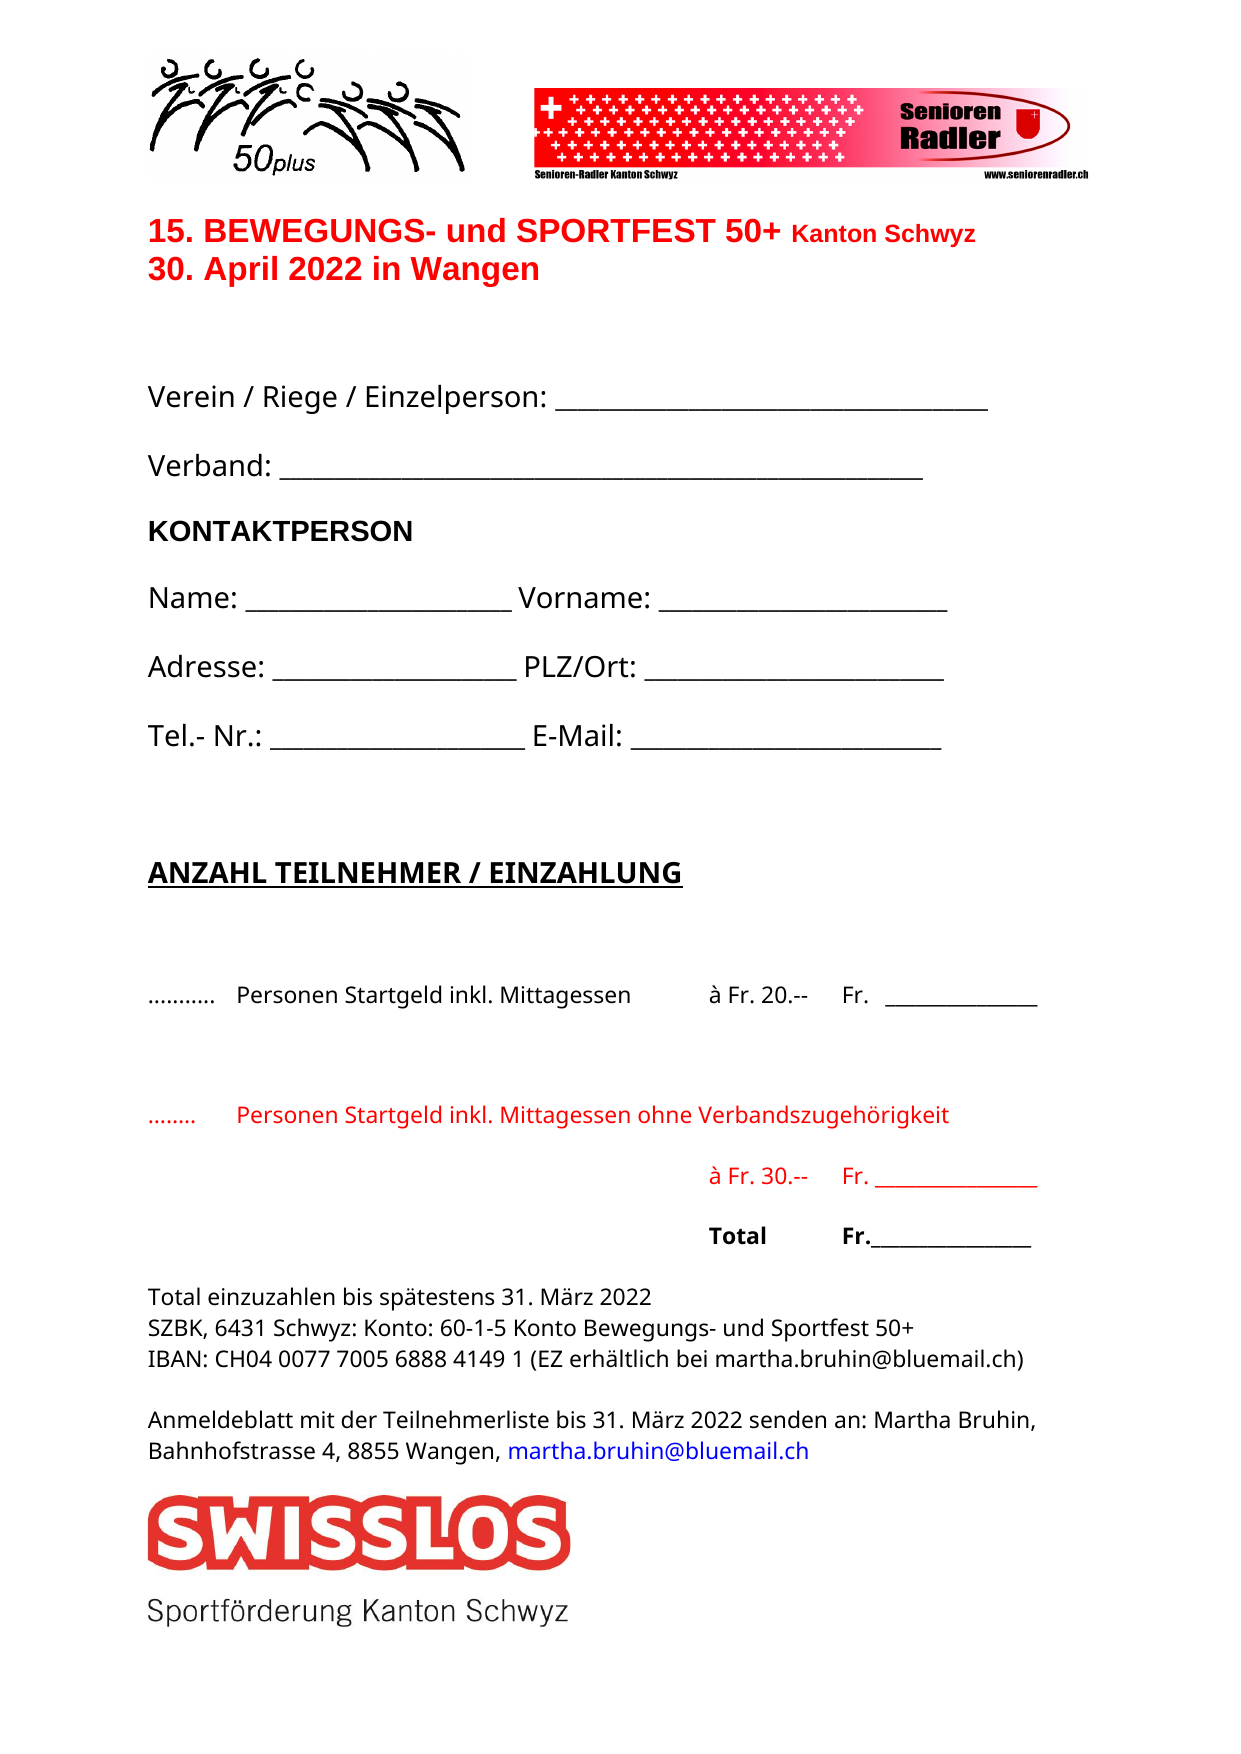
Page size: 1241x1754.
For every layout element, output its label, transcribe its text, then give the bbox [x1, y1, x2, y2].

text Total einzuzahlen bis spätestens 31. März 2022 SZBK, 6431 Schwyz: Konto: 60-1-5 Konto Bewegungs- und Sportfest 50+ IBAN: CH04 0077 7005 6888 4149 1 (EZ erhältlich bei martha.bruhin@bluemail.ch) [148, 1281, 1093, 1374]
text KONTAKTPERSON [148, 514, 1093, 548]
text Name: ________________________ Vorname: __________________________ [148, 577, 1093, 617]
picture [147, 1495, 571, 1627]
text Anmeldeblatt mit der Teilnehmerliste bis 31. März 2022 senden an: Martha Bruhin, Bahnhofstrasse 4, 8855 Wangen, martha.bruhin@bluemail.ch [148, 1404, 1093, 1466]
text Verein / Riege / Einzelperson: _______________________________________ [148, 377, 1093, 416]
picture [534, 88, 1089, 182]
text 15. BEWEGUNGS- und SPORTFEST 50+ Kanton Schwyz 30. April 2022 in Wangen [148, 211, 1093, 288]
picture [147, 52, 470, 182]
text ANZAHL TEILNEHMER / EINZAHLUNG [148, 853, 1093, 892]
text Verband: __________________________________________________________ [148, 446, 1093, 485]
text …….. Personen Startgeld inkl. Mittagessen ohne Verbandszugehörigkeit [148, 1099, 1093, 1131]
text Total Fr._________________ [148, 1220, 1093, 1252]
text Tel.- Nr.: _______________________ E-Mail: ____________________________ [148, 715, 1093, 754]
text ........... Personen Startgeld inkl. Mittagessen à Fr. 20.-- Fr. _______________ [148, 979, 1093, 1011]
text à Fr. 30.-- Fr. ________________ [148, 1160, 1093, 1191]
text Adresse: ______________________ PLZ/Ort: ___________________________ [148, 646, 1093, 686]
